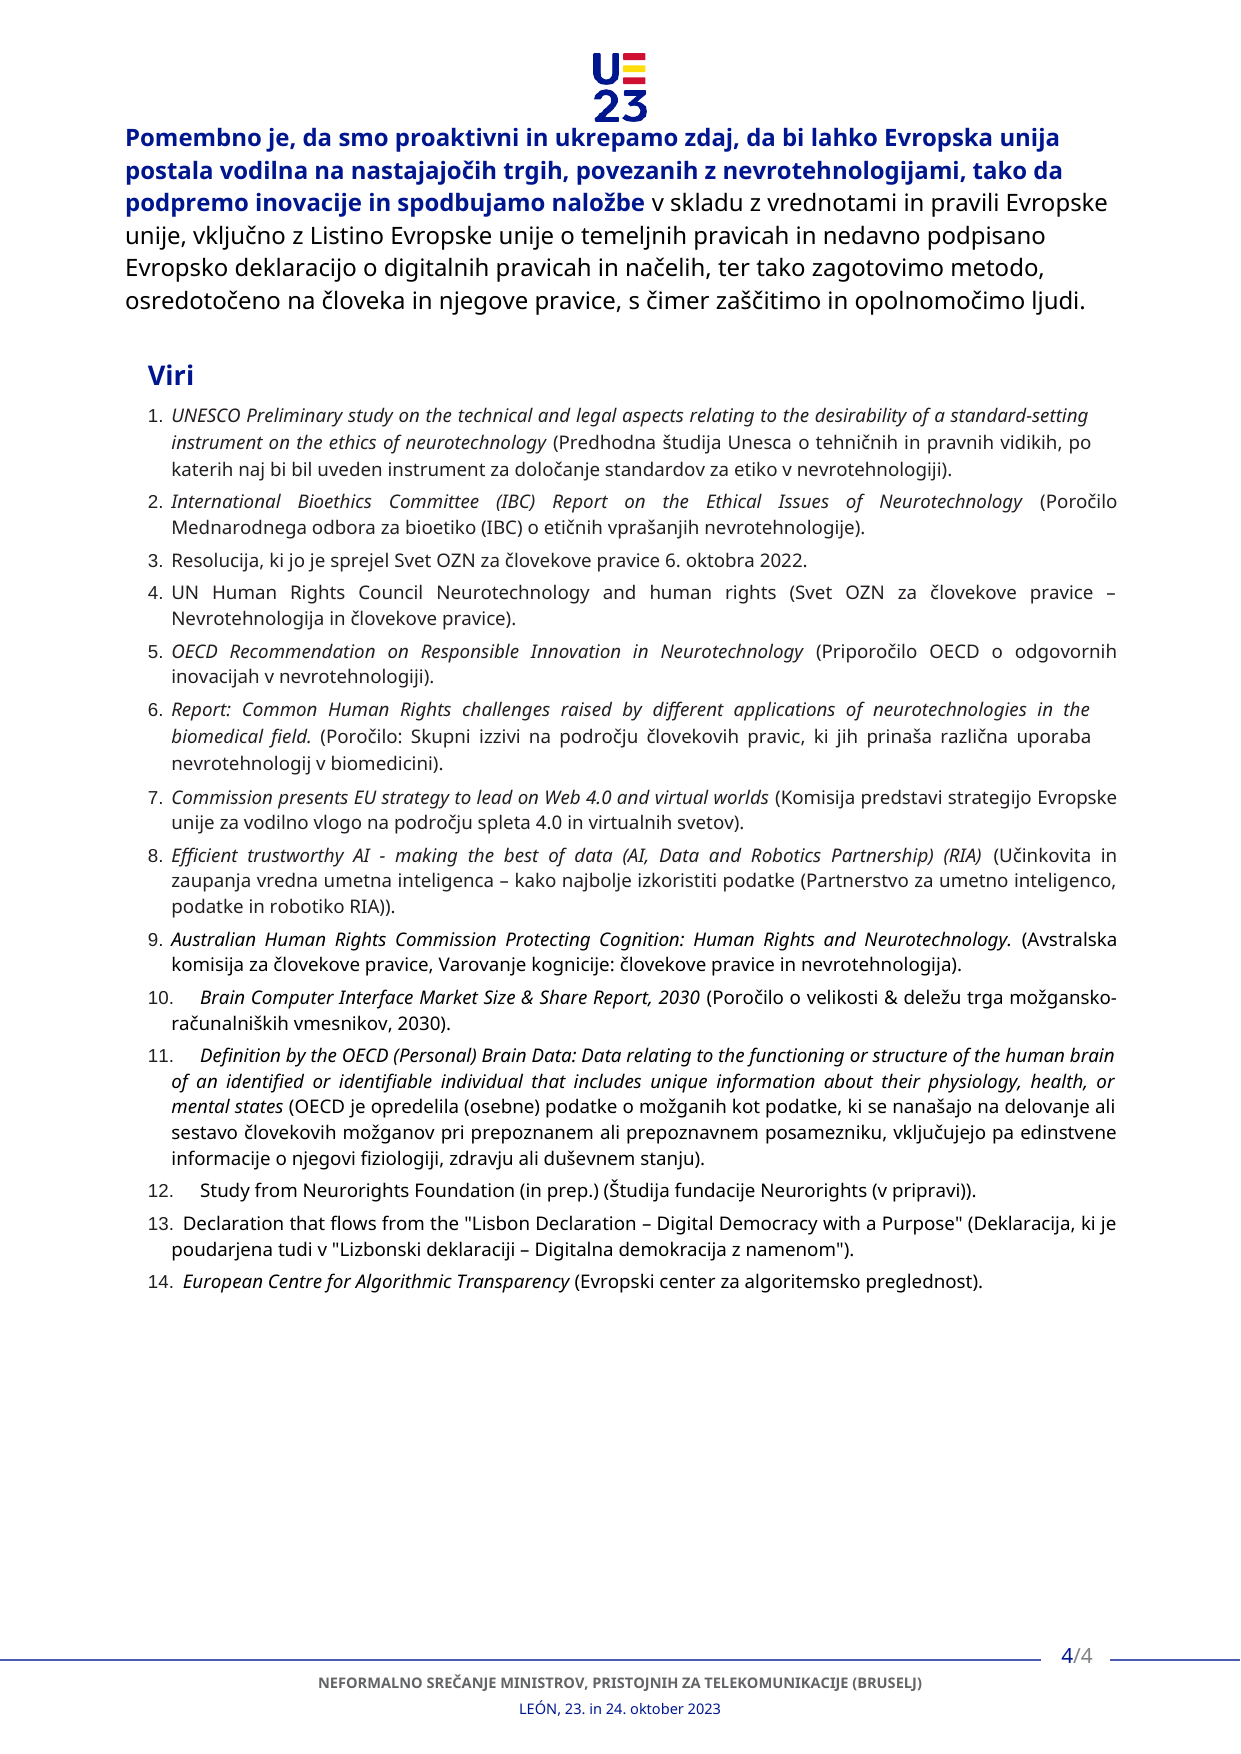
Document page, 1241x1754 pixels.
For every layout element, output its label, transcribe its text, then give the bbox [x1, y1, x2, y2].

list Brain Computer Interface Market Size & Share Report, 2030 (Poročilo o velikosti & deležu trga možgansko-računalniških vmesnikov, 2030). [148, 984, 1117, 1036]
list European Centre for Algorithmic Transparency (Evropski center za algoritemsko preglednost). [148, 1269, 1117, 1294]
text Viri [148, 356, 1117, 393]
picture [593, 53, 619, 85]
list OECD Recommendation on Responsible Innovation in Neurotechnology (Priporočilo OECD o odgovornih inovacijah v nevrotehnologiji). [148, 638, 1117, 689]
list Declaration that flows from the "Lisbon Declaration – Digital Democracy with a Purpose" (Deklaracija, ki je poudarjena tudi v "Lizbonski deklaraciji – Digitalna demokracija z namenom"). [148, 1210, 1117, 1261]
picture [594, 89, 619, 121]
list Commission presents EU strategy to lead on Web 4.0 and virtual worlds (Komisija predstavi strategijo Evropske unije za vodilno vlogo na področju spleta 4.0 in virtualnih svetov). [148, 784, 1117, 835]
list Resolucija, ki jo je sprejel Svet OZN za človekove pravice 6. oktobra 2022. [148, 547, 1117, 572]
text Pomembno je, da smo proaktivni in ukrepamo zdaj, da bi lahko Evropska unija postala vodilna na nastajajočih trgih, povezanih z nevrotehnologijami, tako da podpremo inovacije in spodbujamo naložbe v skladu z vrednotami in pravili Evropske unije, vključno z Listino Evropske unije o temeljnih pravicah in nedavno podpisano Evropsko deklaracijo o digitalnih pravicah in načelih, ter tako zagotovimo metodo, osredotočeno na človeka in njegove pravice, s čimer zaščitimo in opolnomočimo ljudi. [125, 121, 1117, 316]
list Australian Human Rights Commission Protecting Cognition: Human Rights and Neurotechnology. (Avstralska komisija za človekove pravice, Varovanje kognicije: človekove pravice in nevrotehnologija). [148, 926, 1117, 977]
list International Bioethics Committee (IBC) Report on the Ethical Issues of Neurotechnology (Poročilo Mednarodnega odbora za bioetiko (IBC) o etičnih vprašanjih nevrotehnologije). [148, 489, 1117, 540]
list UNESCO Preliminary study on the technical and legal aspects relating to the desirability of a standard-setting instrument on the ethics of neurotechnology (Predhodna študija Unesca o tehničnih in pravnih vidikih, po katerih naj bi bil uveden instrument za določanje standardov za etiko v nevrotehnologiji). [148, 402, 1093, 481]
list Report: Common Human Rights challenges raised by different applications of neurotechnologies in the biomedical field. (Poročilo: Skupni izzivi na področju človekovih pravic, ki jih prinaša različna uporaba nevrotehnologij v biomedicini). [148, 696, 1093, 775]
list UN Human Rights Council Neurotechnology and human rights (Svet OZN za človekove pravice – Nevrotehnologija in človekove pravice). [148, 580, 1117, 631]
list Study from Neurorights Foundation (in prep.) (Študija fundacije Neurorights (v pripravi)). [148, 1178, 1117, 1203]
picture [622, 90, 647, 121]
list Efficient trustworthy AI - making the best of data (AI, Data and Robotics Partnership) (RIA) (Učinkovita in zaupanja vredna umetna inteligenca – kako najbolje izkoristiti podatke (Partnerstvo za umetno inteligenco, podatke in robotiko RIA)). [148, 842, 1117, 919]
list Definition by the OECD (Personal) Brain Data: Data relating to the functioning or structure of the human brain of an identified or identifiable individual that includes unique information about their physiology, health, or mental states (OECD je opredelila (osebne) podatke o možganih kot podatke, ki se nanašajo na delovanje ali sestavo človekovih možganov pri prepoznanem ali prepoznavnem posamezniku, vključujejo pa edinstvene informacije o njegovi fiziologiji, zdravju ali duševnem stanju). [148, 1043, 1117, 1170]
